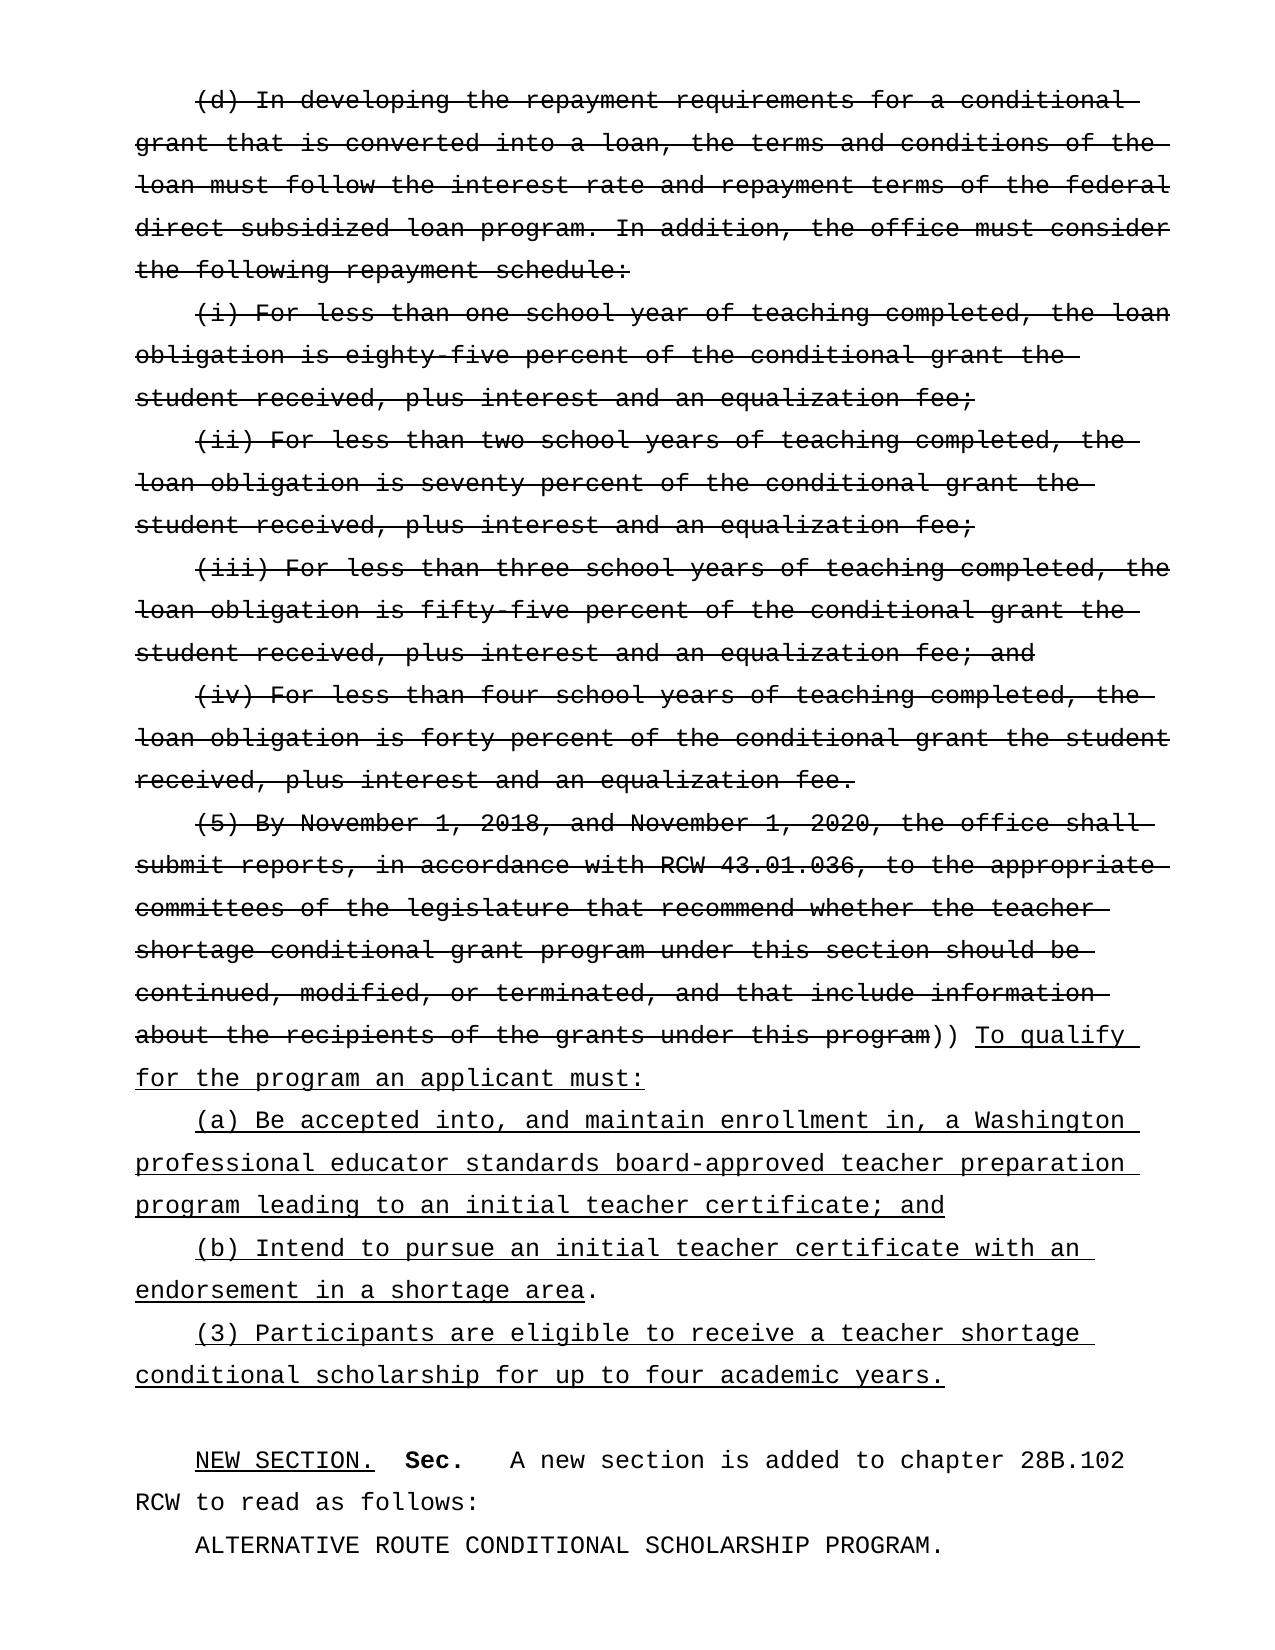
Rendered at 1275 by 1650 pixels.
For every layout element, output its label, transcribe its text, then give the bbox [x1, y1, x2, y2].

text (d) In developing the repayment requirements for a conditional grant that is converted into a loan, the terms and conditions of the loan must follow the interest rate and repayment terms of the federal direct subsidized loan program. In addition, the office must consider the following repayment schedule: [135, 188, 1170, 229]
text (3) Participants are eligible to receive a teacher shortage conditional scholarship for up to four academic years. [135, 1307, 1170, 1392]
text (i) For less than one school year of teaching completed, the loan obligation is eighty-five percent of the conditional grant the student received, plus interest and an equalization fee; [135, 287, 1170, 415]
text (iii) For less than three school years of teaching completed, the loan obligation is fifty-five percent of the conditional grant the student received, plus interest and an equalization fee; and [135, 542, 1170, 670]
text (iv) For less than four school years of teaching completed, the loan obligation is forty percent of the conditional grant the student received, plus interest and an equalization fee. [135, 741, 1170, 797]
text (5) By November 1, 2018, and November 1, 2020, the office shall submit reports, in accordance with RCW 43.01.036, to the appropriate committees of the legislature that recommend whether the teacher shortage conditional grant program under this section should be continued, modified, or terminated, and that include information about the recipients of the grants under this program)) To qualify for the program an applicant must: [135, 868, 1170, 1095]
text (a) Be accepted into, and maintain enrollment in, a Washington professional educator standards board-approved teacher preparation program leading to an initial teacher certificate; and [135, 1095, 1170, 1222]
text (5) By November 1, 2018, and November 1, 2020, the office shall submit reports, in accordance with RCW 43.01.036, to the appropriate committees of the legislature that recommend whether the teacher shortage conditional grant program under this section should be continued, modified, or terminated, and that include information about the recipients of the grants under this program)) To qualify for the program an applicant must: [135, 797, 1170, 866]
text (d) In developing the repayment requirements for a conditional grant that is converted into a loan, the terms and conditions of the loan must follow the interest rate and repayment terms of the federal direct subsidized loan program. In addition, the office must consider the following repayment schedule: [135, 231, 1170, 287]
text (ii) For less than two school years of teaching completed, the loan obligation is seventy percent of the conditional grant the student received, plus interest and an equalization fee; [135, 415, 1170, 542]
text (iv) For less than four school years of teaching completed, the loan obligation is forty percent of the conditional grant the student received, plus interest and an equalization fee. [135, 670, 1170, 739]
text (d) In developing the repayment requirements for a conditional grant that is converted into a loan, the terms and conditions of the loan must follow the interest rate and repayment terms of the federal direct subsidized loan program. In addition, the office must consider the following repayment schedule: [135, 146, 1170, 186]
text (b) Intend to pursue an initial teacher certificate with an endorsement in a shortage area. [135, 1222, 1170, 1307]
text NEW SECTION. Sec. A new section is added to chapter 28B.102 RCW to read as follows: [135, 1434, 1170, 1519]
text (d) In developing the repayment requirements for a conditional grant that is converted into a loan, the terms and conditions of the loan must follow the interest rate and repayment terms of the federal direct subsidized loan program. In addition, the office must consider the following repayment schedule: [135, 75, 1170, 144]
text ALTERNATIVE ROUTE CONDITIONAL SCHOLARSHIP PROGRAM. [135, 1519, 1170, 1562]
